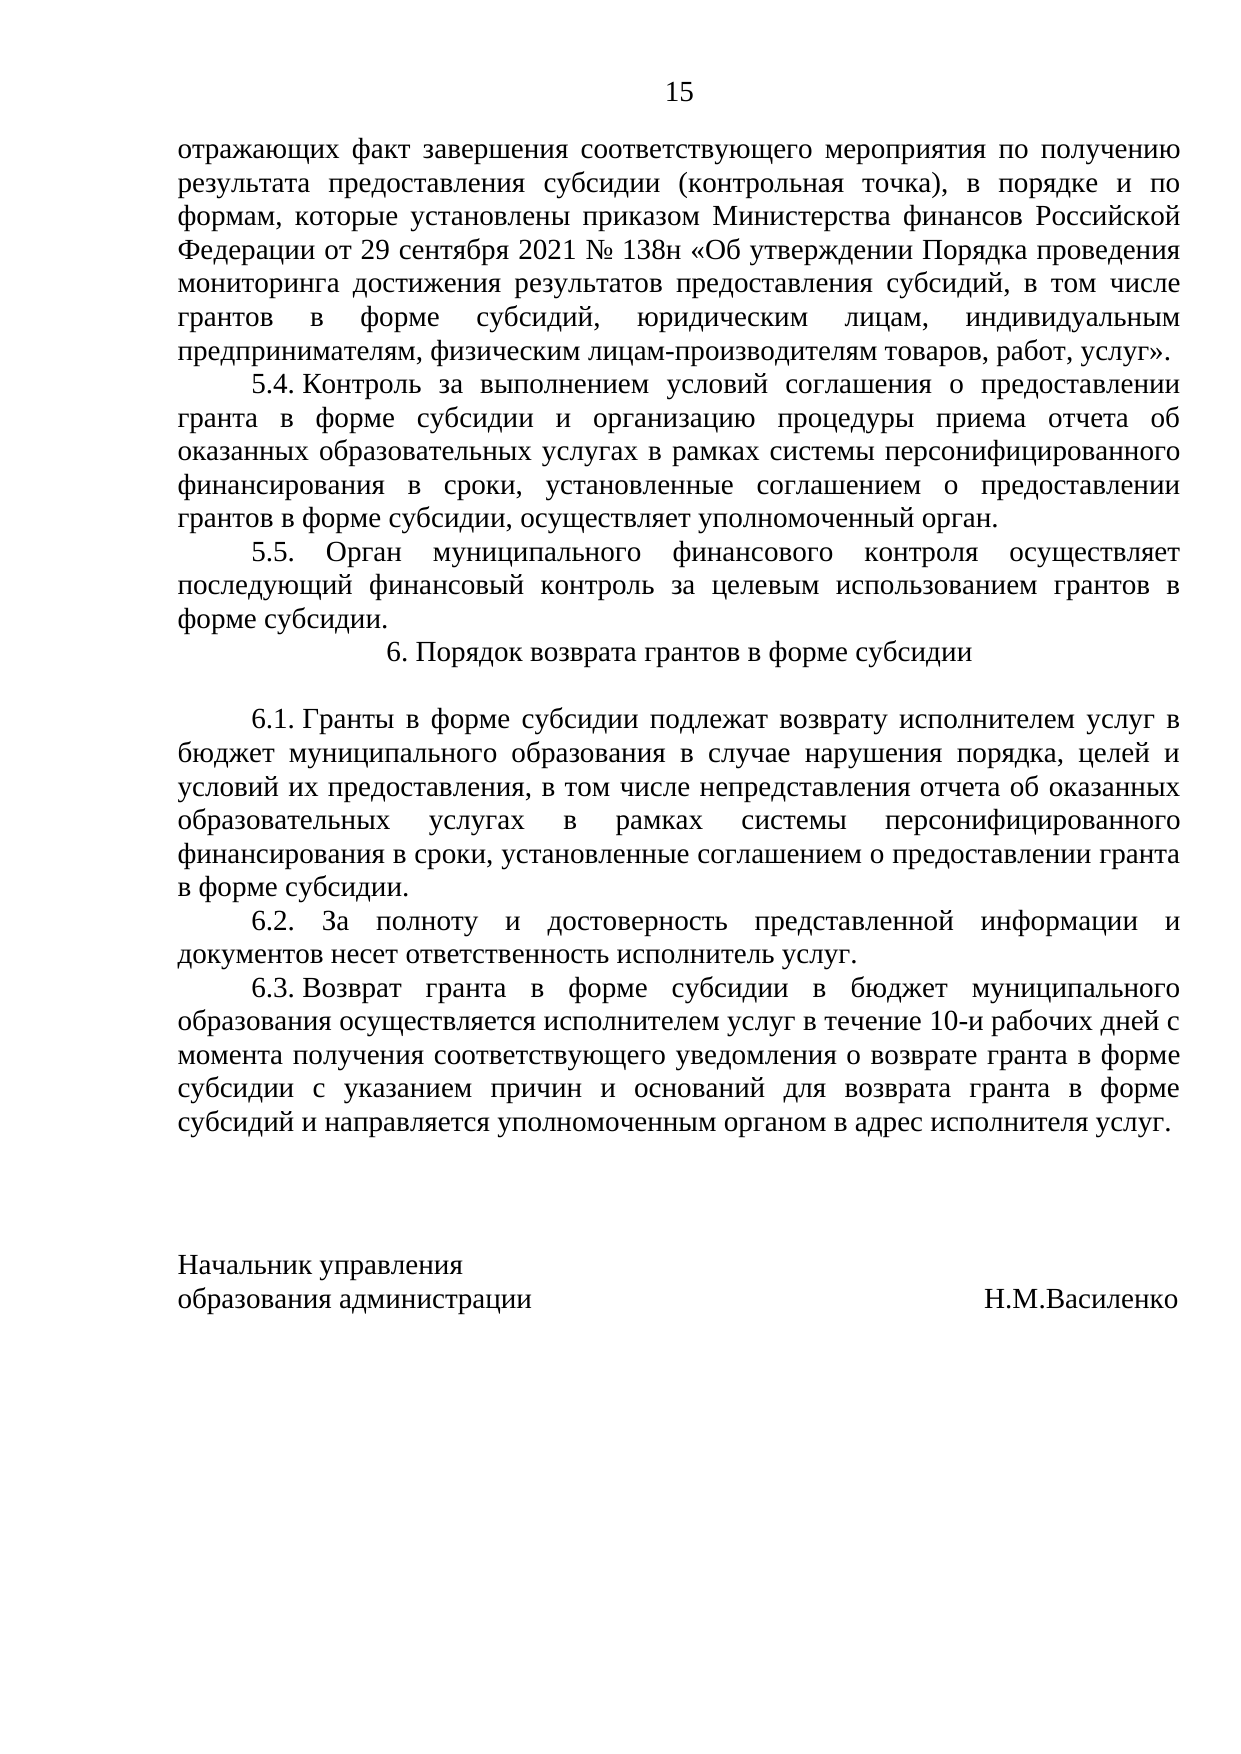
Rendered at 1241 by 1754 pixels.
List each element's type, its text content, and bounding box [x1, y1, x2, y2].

text образования администрации Н.М.Василенко [177, 1281, 1181, 1314]
list 6.2. За полноту и достоверность представленной информации и документов несет ответственность исполнитель услуг. [177, 903, 1181, 970]
list 6.3. Возврат гранта в форме субсидии в бюджет муниципального образования осуществляется исполнителем услуг в течение 10-и рабочих дней с момента получения соответствующего уведомления о возврате гранта в форме субсидии с указанием причин и оснований для возврата гранта в форме субсидий и направляется уполномоченным органом в адрес исполнителя услуг. [177, 970, 1181, 1138]
list 6.1. Гранты в форме субсидии подлежат возврату исполнителем услуг в бюджет муниципального образования в случае нарушения порядка, целей и условий их предоставления, в том числе непредставления отчета об оказанных образовательных услугах в рамках системы персонифицированного финансирования в сроки, установленные соглашением о предоставлении гранта в форме субсидии. [177, 702, 1181, 903]
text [177, 131, 1181, 366]
text 5.5. Орган муниципального финансового контроля осуществляет последующий финансовый контроль за целевым использованием грантов в форме субсидии. [177, 534, 1181, 634]
text 6. Порядок возврата грантов в форме субсидии [177, 634, 1181, 668]
text 5.4. Контроль за выполнением условий соглашения о предоставлении гранта в форме субсидии и организацию процедуры приема отчета об оказанных образовательных услугах в рамках системы персонифицированного финансирования в сроки, установленные соглашением о предоставлении грантов в форме субсидии, осуществляет уполномоченный орган. [177, 366, 1181, 534]
text Начальник управления [177, 1247, 1181, 1281]
